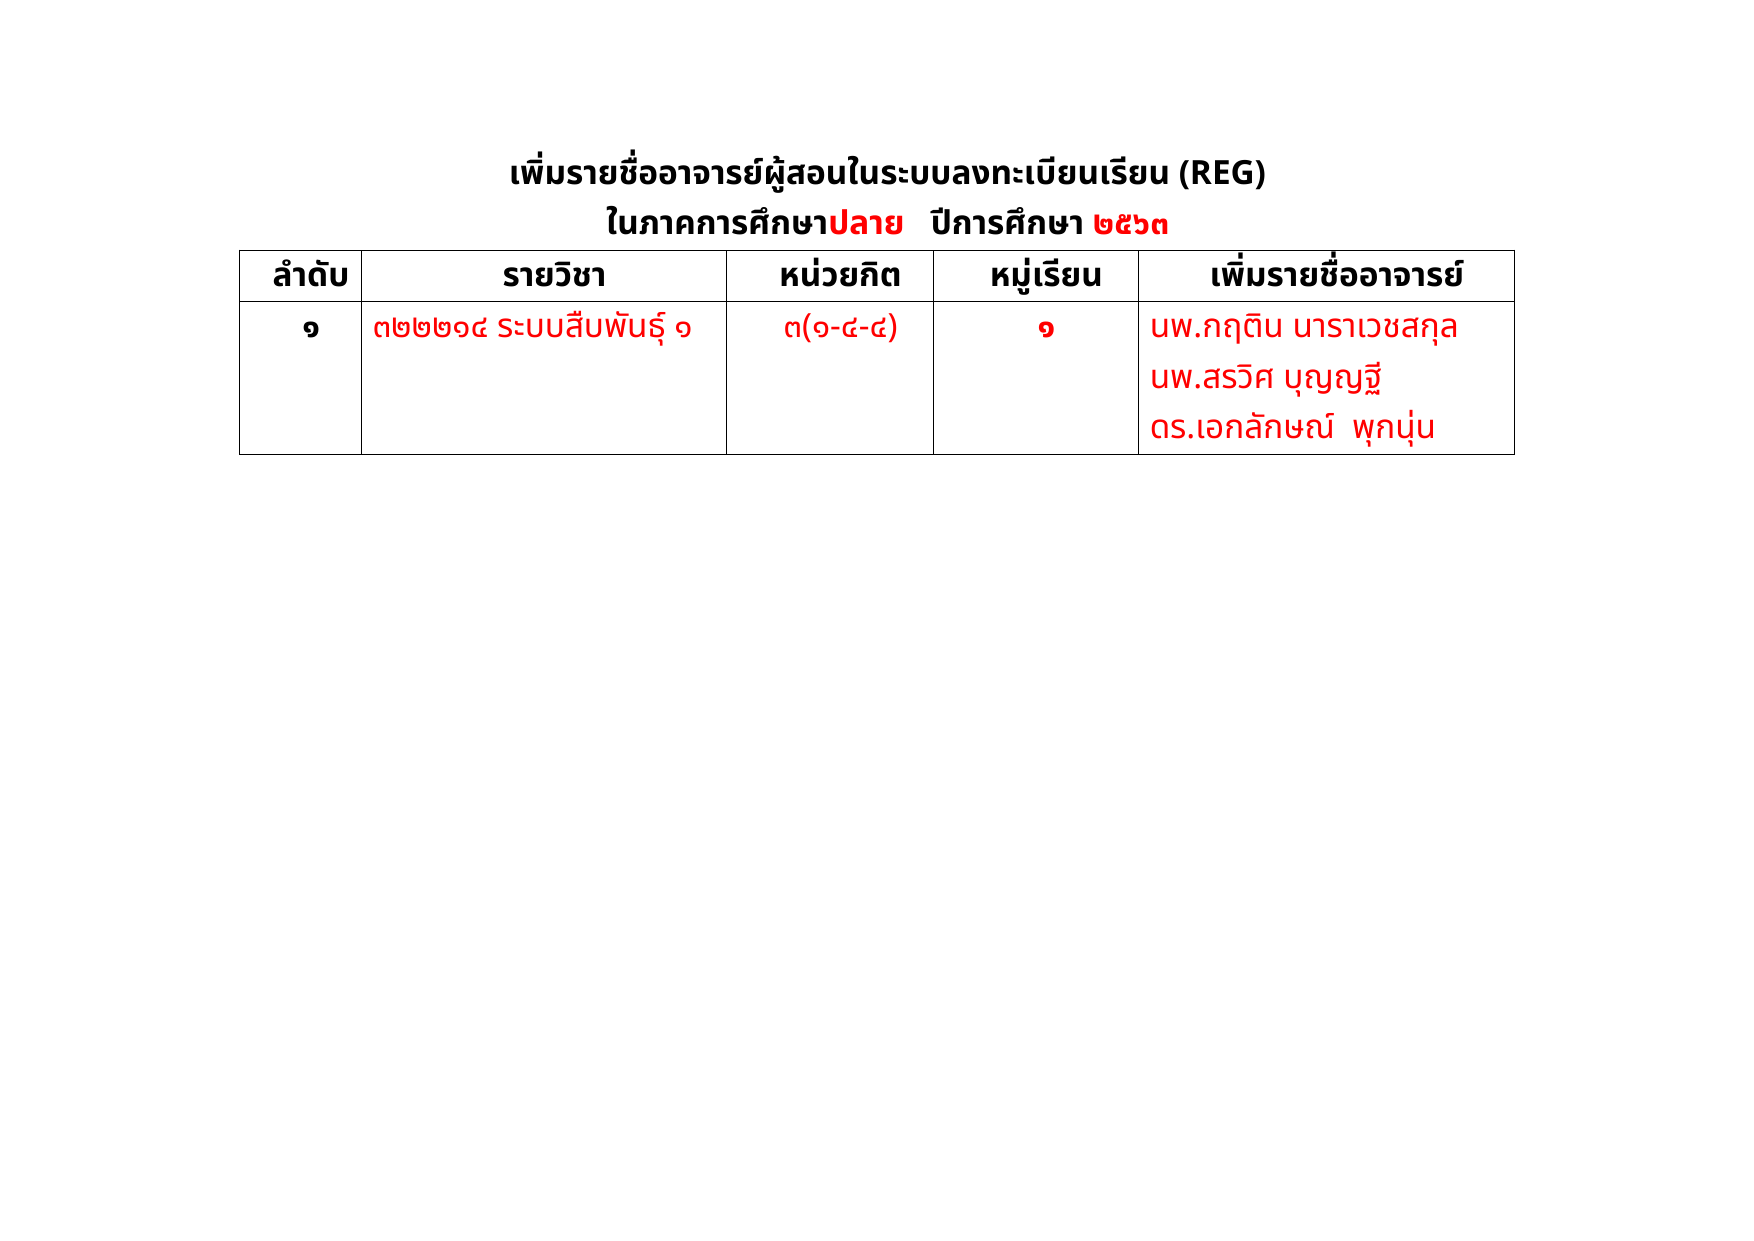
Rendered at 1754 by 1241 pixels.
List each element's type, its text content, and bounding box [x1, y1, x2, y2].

table_cell ๑ [240, 302, 361, 454]
table_header รายวิชา [362, 251, 726, 301]
table_header เพิ่มรายชื่ออาจารย์ [1139, 251, 1514, 301]
table_header หมู่เรียน [934, 251, 1138, 301]
table_cell ๑ [934, 302, 1138, 454]
text เพิ่มรายชื่ออาจารย์ผู้สอนในระบบลงทะเบียนเรียน (REG) [150, 148, 1625, 199]
text ในภาคการศึกษาปลาย ปีการศึกษา ๒๕๖๓ [150, 199, 1625, 249]
table_header ลำดับ [240, 251, 361, 301]
table_cell นพ.กฤติน นาราเวชสกุล นพ.สรวิศ บุญญฐี ดร.เอกลักษณ์ พุกนุ่น [1139, 302, 1514, 454]
table_cell ๓๒๒๒๑๔ ระบบสืบพันธุ์ ๑ [362, 302, 726, 454]
table_header หน่วยกิต [727, 251, 933, 301]
table_cell ๓(๑-๔-๔) [727, 302, 933, 454]
